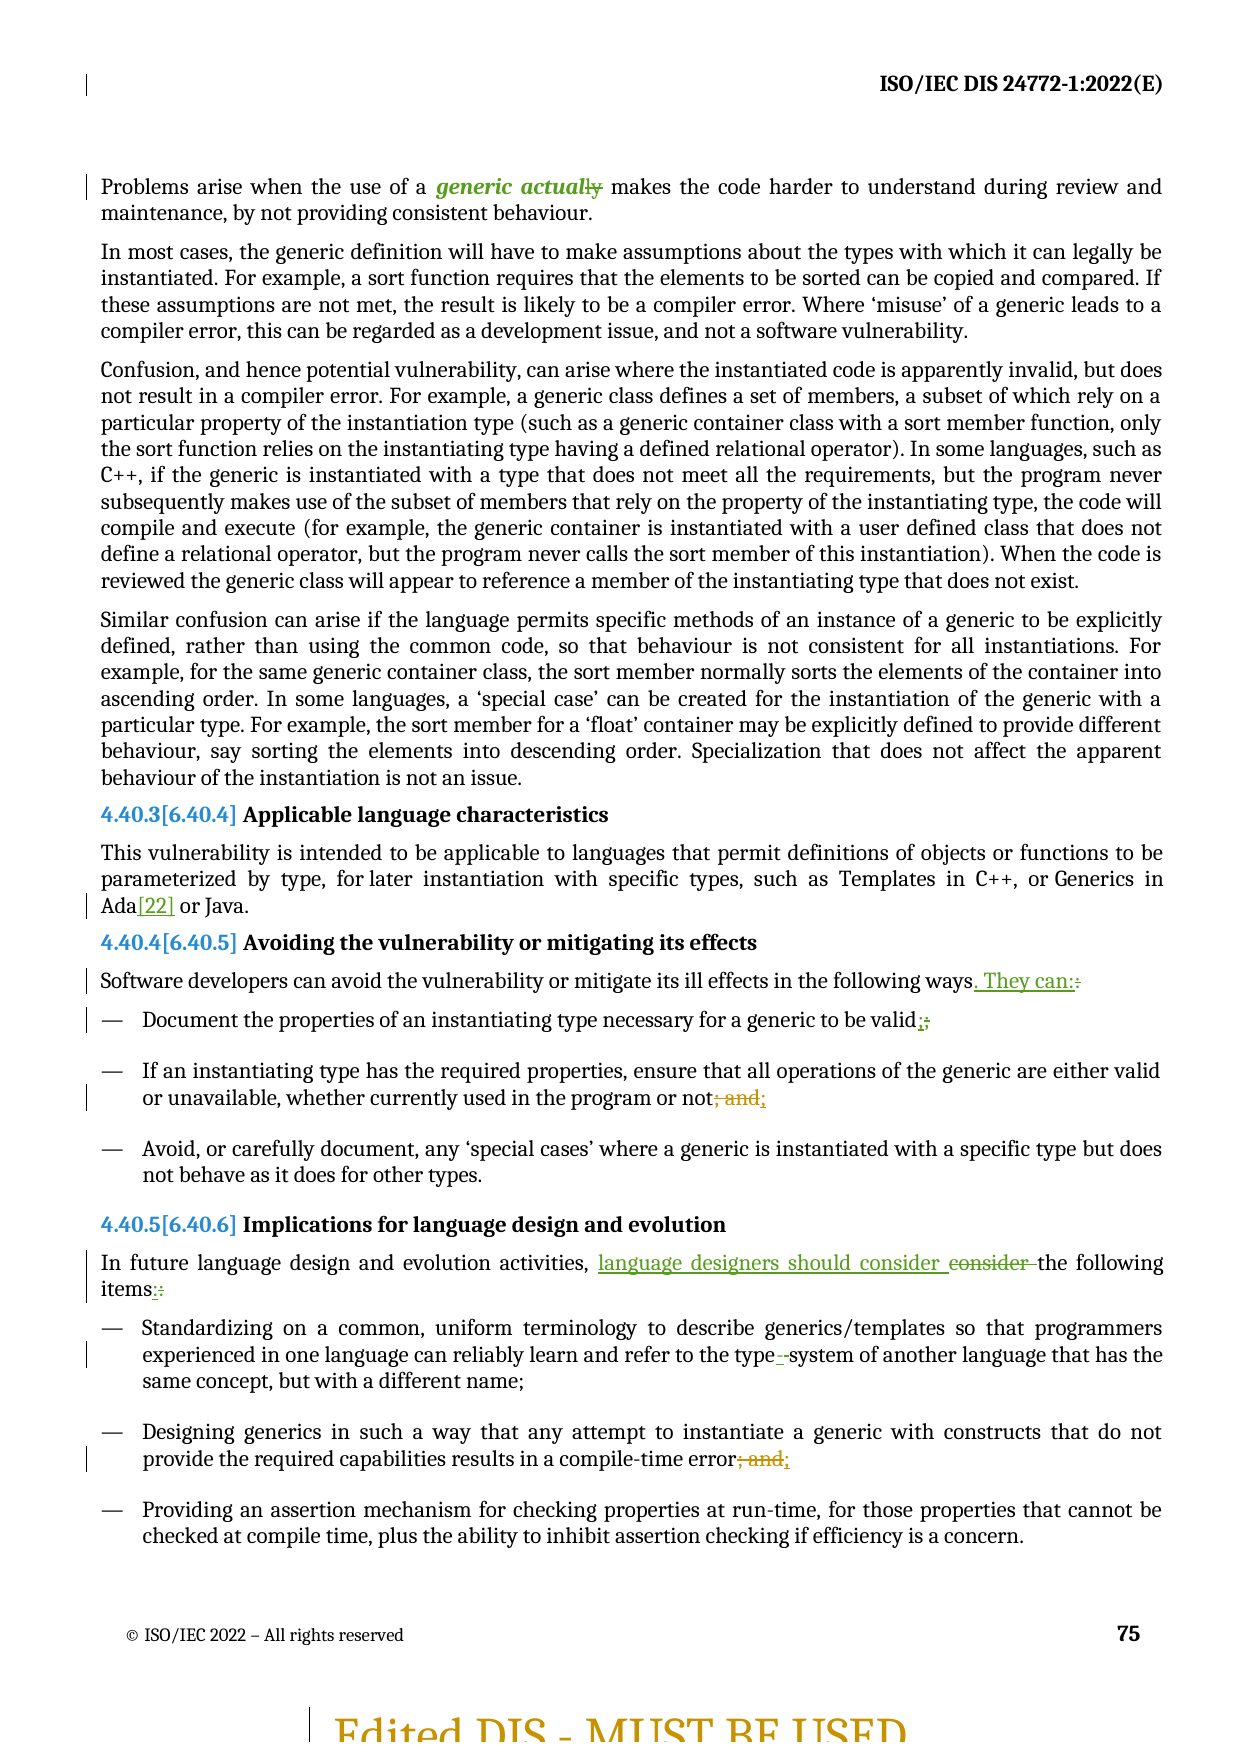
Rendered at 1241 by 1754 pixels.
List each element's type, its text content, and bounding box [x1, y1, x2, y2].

text Confusion, and hence potential vulnerability, can arise where the instantiated code is apparently invalid, but does not result in a compiler error. For example, a generic class defines a set of members, a subset of which rely on a particular property of the instantiation type (such as a generic container class with a sort member function, only the sort function relies on the instantiating type having a defined relational operator). In some languages, such as C++, if the generic is instantiated with a type that does not meet all the requirements, but the program never subsequently makes use of the subset of members that rely on the property of the instantiating type, the code will compile and execute (for example, the generic container is instantiated with a user defined class that does not define a relational operator, but the program never calls the sort member of this instantiation). When the code is reviewed the generic class will appear to reference a member of the instantiating type that does not exist. [101, 357, 1164, 594]
subtitle Implications for language design and evolution [101, 1213, 1164, 1237]
text Similar confusion can arise if the language permits specific methods of an instance of a generic to be explicitly defined, rather than using the common code, so that behaviour is not consistent for all instantiations. For example, for the same generic container class, the sort member normally sorts the elements of the container into ascending order. In some languages, a ‘special case’ can be created for the instantiation of the generic with a particular type. For example, the sort member for a ‘float’ container may be explicitly defined to provide different behaviour, say sorting the elements into descending order. Specialization that does not affect the apparent behaviour of the instantiation is not an issue. [101, 606, 1164, 791]
subtitle Avoiding the vulnerability or mitigating its effects [101, 931, 1164, 955]
text Problems arise when the use of a generic actual makes the code harder to understand during review and maintenance, by not providing consistent behaviour. [101, 173, 1164, 226]
list — Designing generics in such a way that any attempt to instantiate a generic with constructs that do not provide the required capabilities results in a compile-time error [101, 1419, 1164, 1472]
list — If an instantiating type has the required properties, ensure that all operations of the generic are either valid or unavailable, whether currently used in the program or not [101, 1058, 1164, 1111]
list — Providing an assertion mechanism for checking properties at run-time, for those properties that cannot be checked at compile time, plus the ability to inhibit assertion checking if efficiency is a concern. [101, 1497, 1164, 1549]
text In most cases, the generic definition will have to make assumptions about the types with which it can legally be instantiated. For example, a sort function requires that the elements to be sorted can be copied and compared. If these assumptions are not met, the result is likely to be a compiler error. Where ‘misuse’ of a generic leads to a compiler error, this can be regarded as a development issue, and not a software vulnerability. [101, 239, 1164, 344]
text This vulnerability is intended to be applicable to languages that permit definitions of objects or functions to be parameterized by type, for later instantiation with specific types, such as Templates in C++, or Generics in Ada or Java. [101, 840, 1164, 919]
list — Document the properties of an instantiating type necessary for a generic to be valid [101, 1007, 1164, 1033]
list — Standardizing on a common, uniform terminology to describe generics/templates so that programmers experienced in one language can reliably learn and refer to the typesystem of another language that has the same concept, but with a different name; [101, 1315, 1164, 1394]
text Software developers can avoid the vulnerability or mitigate its ill effects in the following ways [101, 968, 1164, 994]
text In future language design and evolution activities, the following items [101, 1250, 1164, 1303]
list — Avoid, or carefully document, any ‘special cases’ where a generic is instantiated with a specific type but does not behave as it does for other types. [101, 1136, 1164, 1188]
subtitle Applicable language characteristics [101, 803, 1164, 827]
